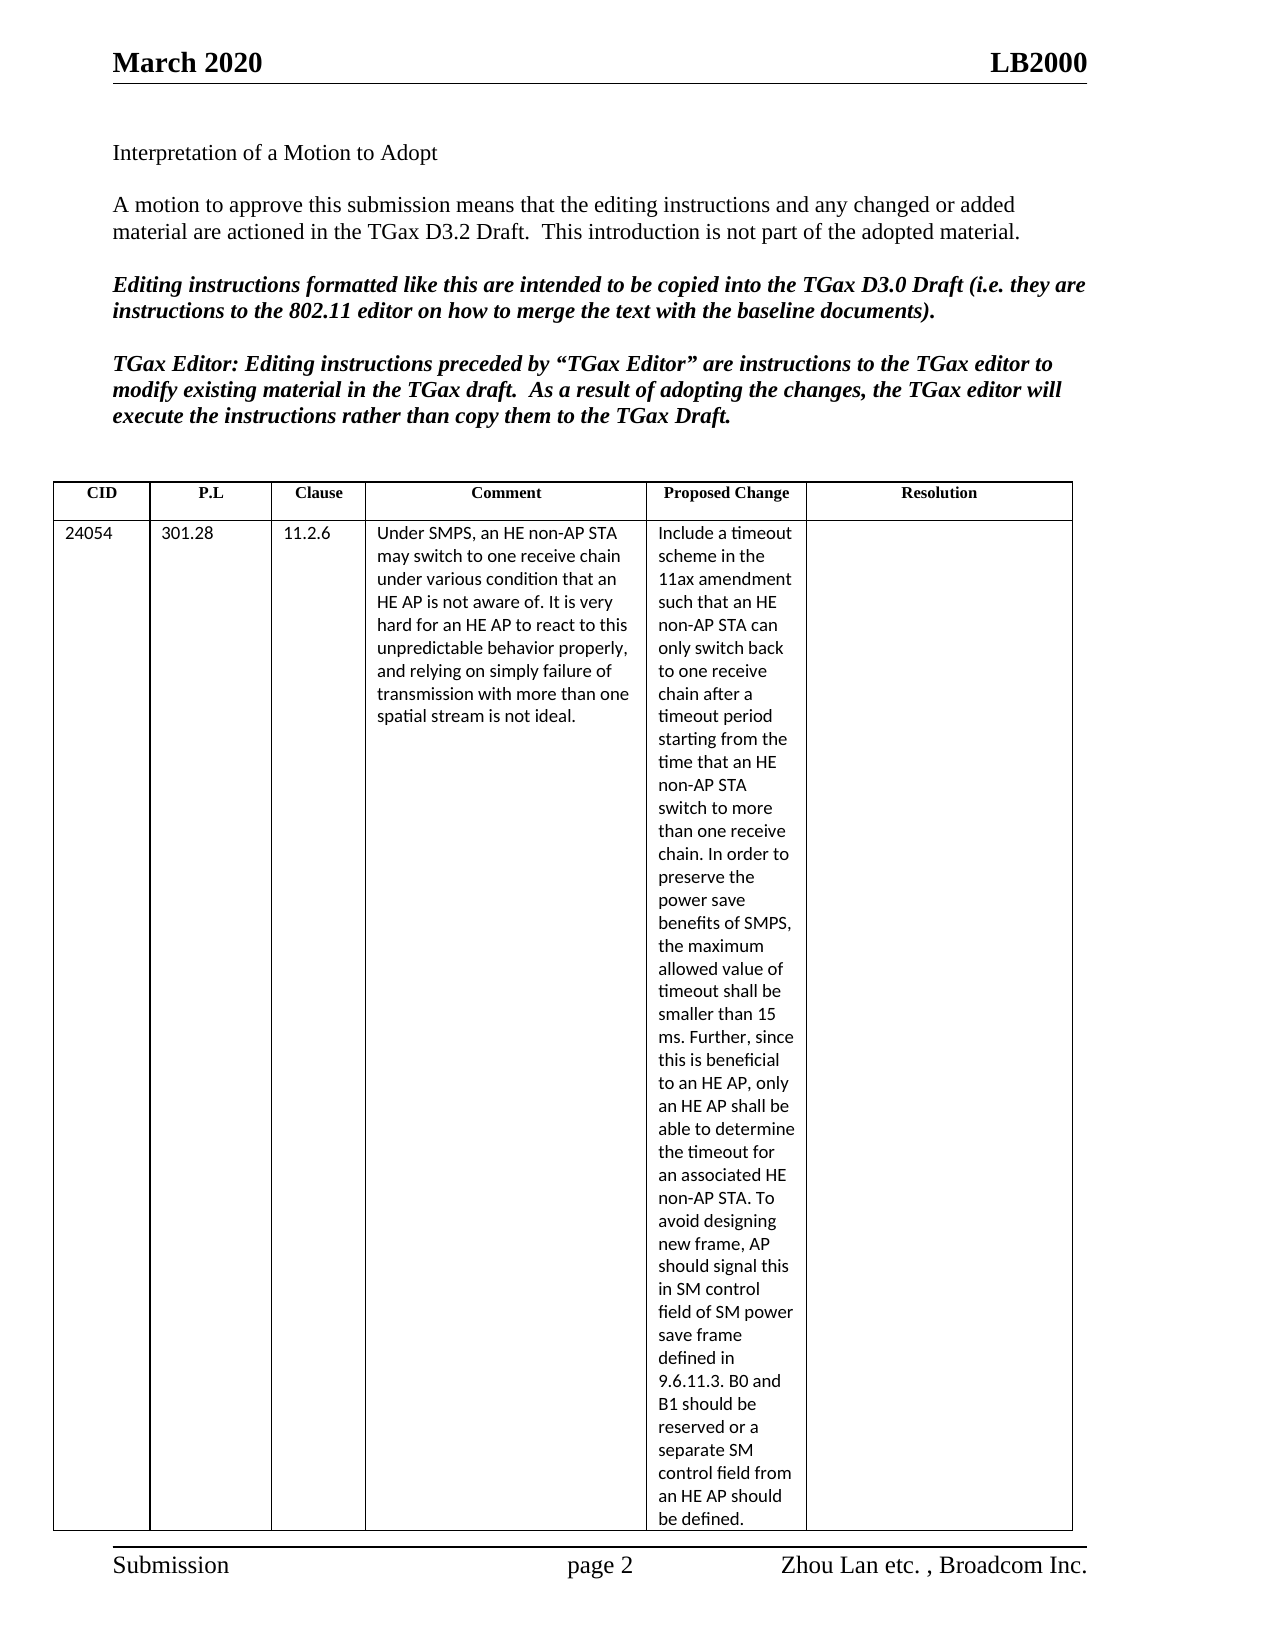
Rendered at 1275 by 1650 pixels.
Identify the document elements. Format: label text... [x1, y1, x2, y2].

table_header P.L [151, 483, 271, 520]
table_header Proposed Change [647, 483, 806, 520]
text A motion to approve this submission means that the editing instructions and any changed or added material are actioned in the TGax D3.2 Draft. This introduction is not part of the adopted material. [112, 192, 1087, 244]
table_cell 301.28 [151, 521, 271, 1530]
text TGax Editor: Editing instructions preceded by “TGax Editor” are instructions to the TGax editor to modify existing material in the TGax draft. As a result of adopting the changes, the TGax editor will execute the instructions rather than copy them to the TGax Draft. [112, 350, 1087, 429]
text Editing instructions formatted like this are intended to be copied into the TGax D3.0 Draft (i.e. they are instructions to the 802.11 editor on how to merge the text with the baseline documents). [112, 271, 1087, 323]
table_header Resolution [807, 483, 1072, 520]
table_cell 11.2.6 [272, 521, 365, 1530]
text Interpretation of a Motion to Adopt [112, 139, 1087, 165]
table_header Comment [366, 483, 646, 520]
table_header CID [54, 483, 149, 520]
table_cell 24054 [54, 521, 149, 1530]
table_cell [807, 521, 1072, 1530]
table_header Clause [272, 483, 365, 520]
